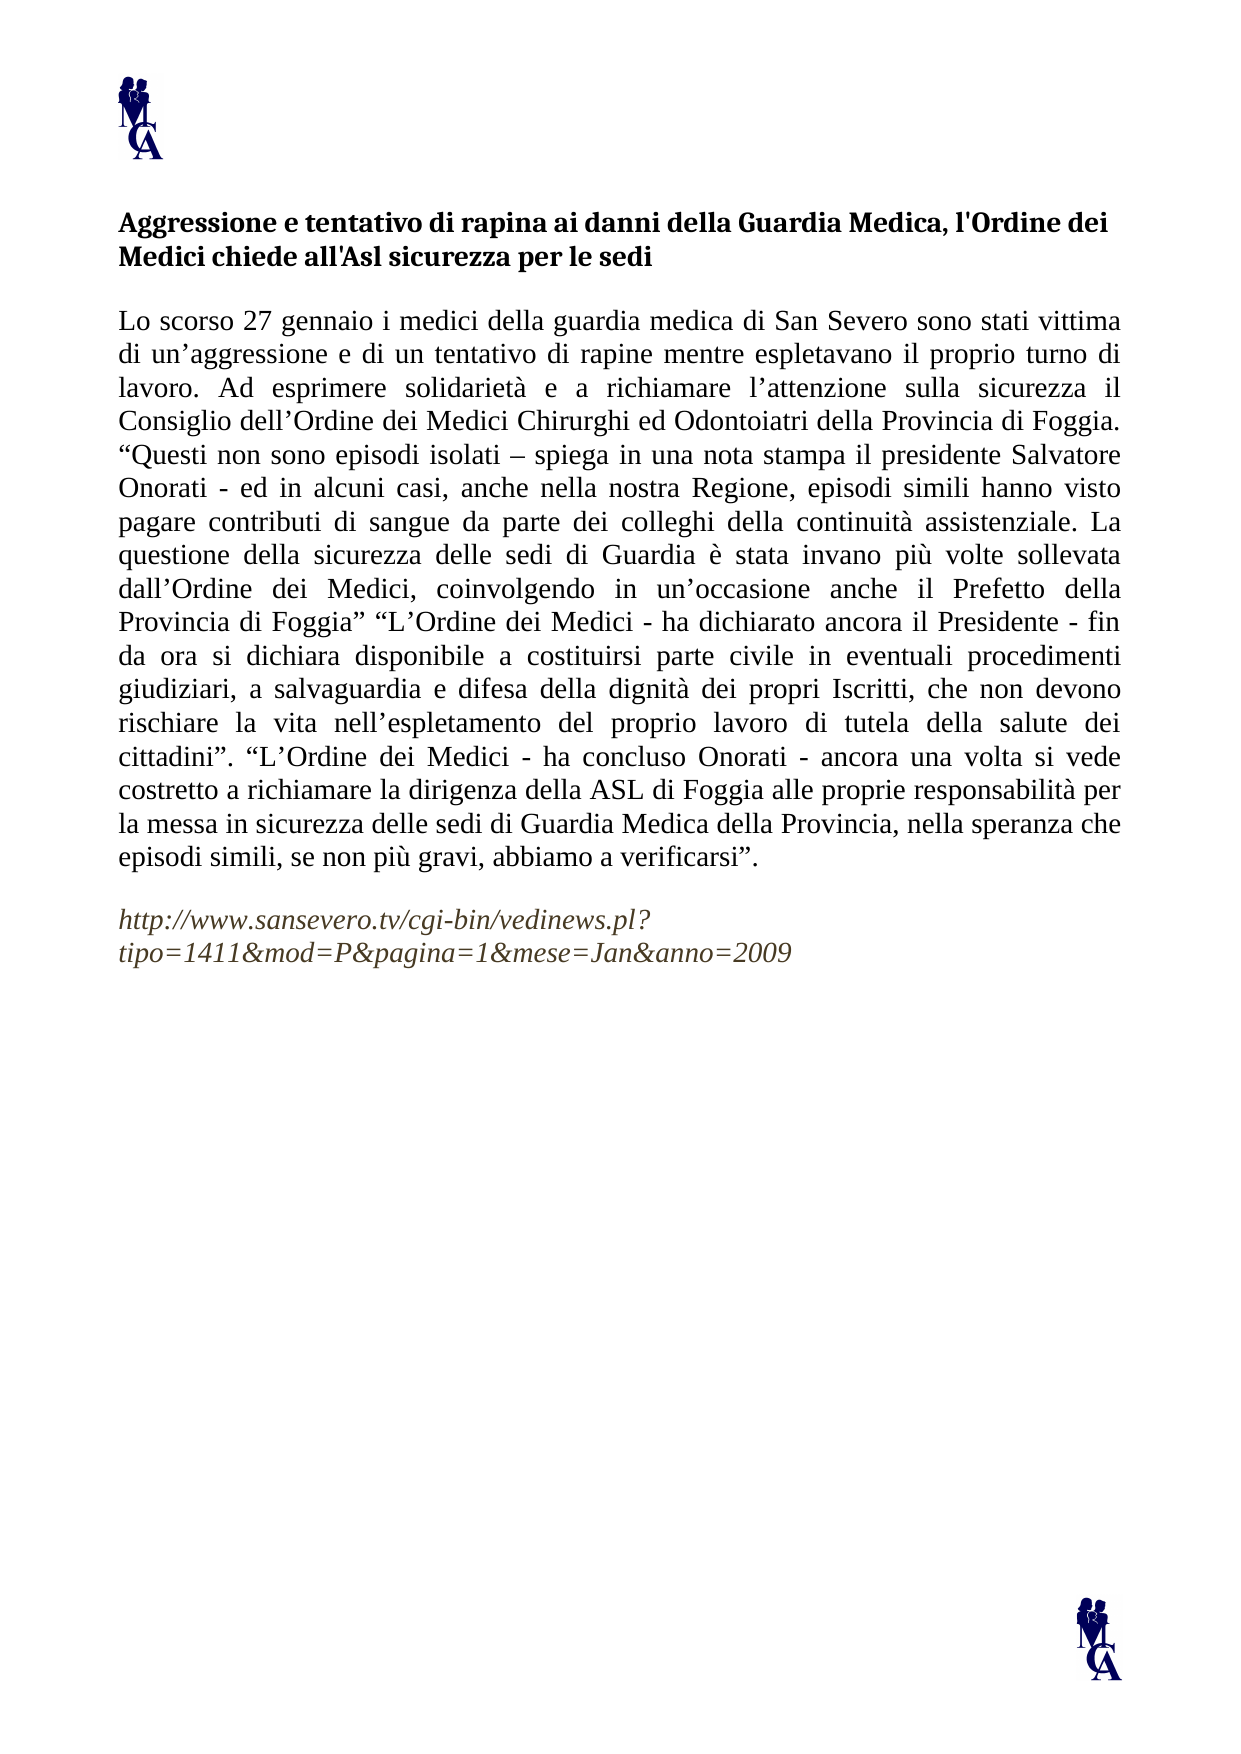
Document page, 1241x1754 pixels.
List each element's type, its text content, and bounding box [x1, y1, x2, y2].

picture [1076, 1594, 1123, 1681]
text Lo scorso 27 gennaio i medici della guardia medica di San Severo sono stati vittima di un’aggressione e di un tentativo di rapine mentre espletavano il proprio turno di lavoro. Ad esprimere solidarietà e a richiamare l’attenzione sulla sicurezza il Consiglio dell’Ordine dei Medici Chirurghi ed Odontoiatri della Provincia di Foggia. “Questi non sono episodi isolati – spiega in una nota stampa il presidente Salvatore Onorati - ed in alcuni casi, anche nella nostra Regione, episodi simili hanno visto pagare contributi di sangue da parte dei colleghi della continuità assistenziale. La questione della sicurezza delle sedi di Guardia è stata invano più volte sollevata dall’Ordine dei Medici, coinvolgendo in un’occasione anche il Prefetto della Provincia di Foggia” “L’Ordine dei Medici - ha dichiarato ancora il Presidente - fin da ora si dichiara disponibile a costituirsi parte civile in eventuali procedimenti giudiziari, a salvaguardia e difesa della dignità dei propri Iscritti, che non devono rischiare la vita nell’espletamento del proprio lavoro di tutela della salute dei cittadini”. “L’Ordine dei Medici - ha concluso Onorati - ancora una volta si vede costretto a richiamare la dirigenza della ASL di Foggia alle proprie responsabilità per la messa in sicurezza delle sedi di Guardia Medica della Provincia, nella speranza che episodi simili, se non più gravi, abbiamo a verificarsi”. [118, 303, 1122, 873]
text http://www.sansevero.tv/cgi-bin/vedinews.pl?tipo=1411&mod=P&pagina=1&mese=Jan&anno=2009 [118, 902, 1122, 969]
subtitle Aggressione e tentativo di rapina ai danni della Guardia Medica, l'Ordine dei Medici chiede all'Asl sicurezza per le sedi [118, 206, 1122, 273]
picture [118, 73, 164, 160]
